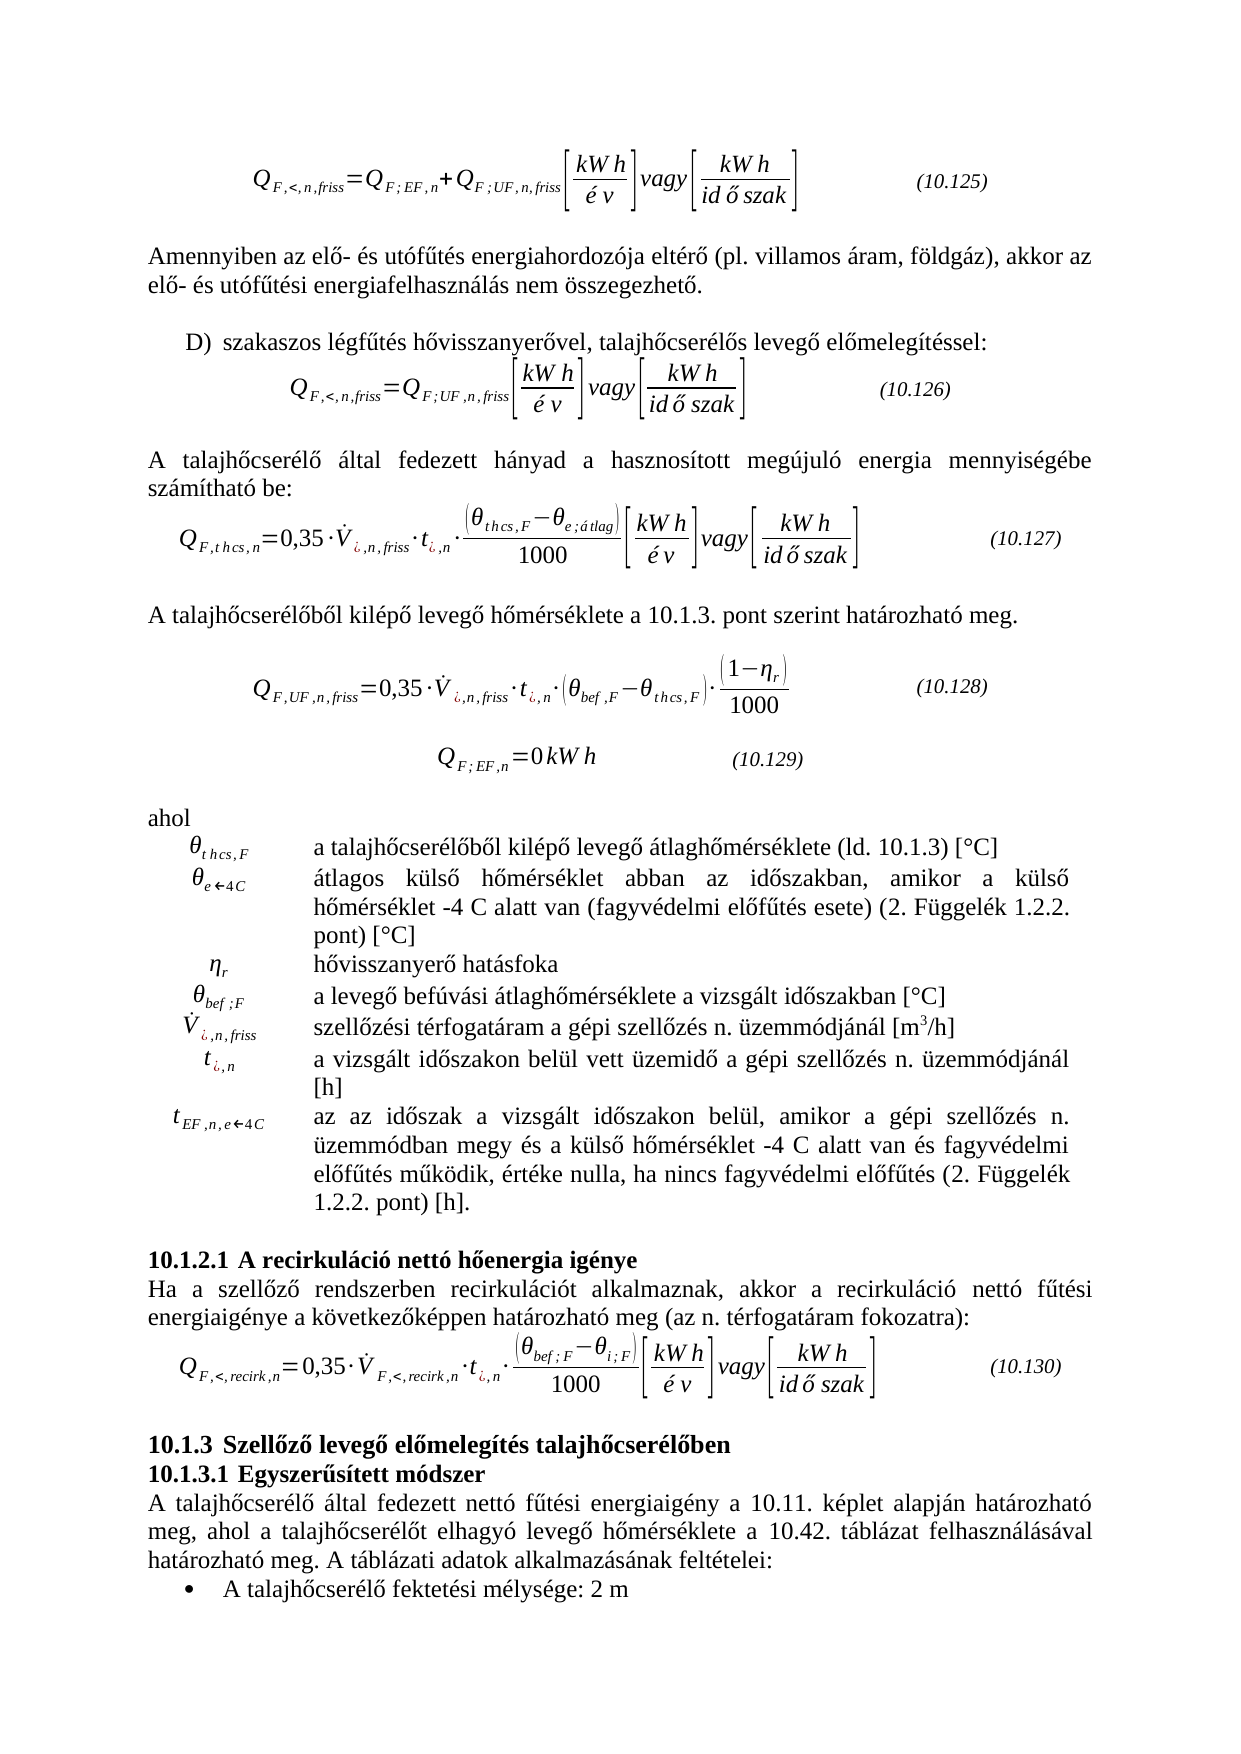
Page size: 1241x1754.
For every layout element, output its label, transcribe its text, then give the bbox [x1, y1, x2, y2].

list A talajhőcserélő fektetési mélysége: 2 m [185, 1574, 1093, 1603]
subtitle Egyszerűsített módszer [148, 1459, 1093, 1488]
text A talajhőcserélő által fedezett hányad a hasznosított megújuló energia mennyiségébe számítható be: [148, 445, 1093, 502]
text A talajhőcserélőből kilépő levegő hőmérséklete a 10.1.3. pont szerint határozható meg. [148, 600, 1093, 629]
subtitle Szellőző levegő előmelegítés talajhőcserélőben [148, 1429, 1093, 1459]
subtitle A recirkuláció nettó hőenergia igénye [148, 1245, 1093, 1274]
text ahol [148, 803, 1093, 832]
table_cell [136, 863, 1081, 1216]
text Amennyiben az elő- és utófűtés energiahordozója eltérő (pl. villamos áram, földgáz), akkor az elő- és utófűtési energiafelhasználás nem összegezhető. [148, 241, 1093, 298]
list szakaszos légfűtés hővisszanyerővel, talajhőcserélős levegő előmelegítéssel: [185, 327, 1093, 356]
text Ha a szellőző rendszerben recirkulációt alkalmaznak, akkor a recirkuláció nettó fűtési energiaigénye a következőképpen határozható meg (az n. térfogatáram fokozatra): [148, 1274, 1093, 1331]
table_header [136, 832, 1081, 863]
